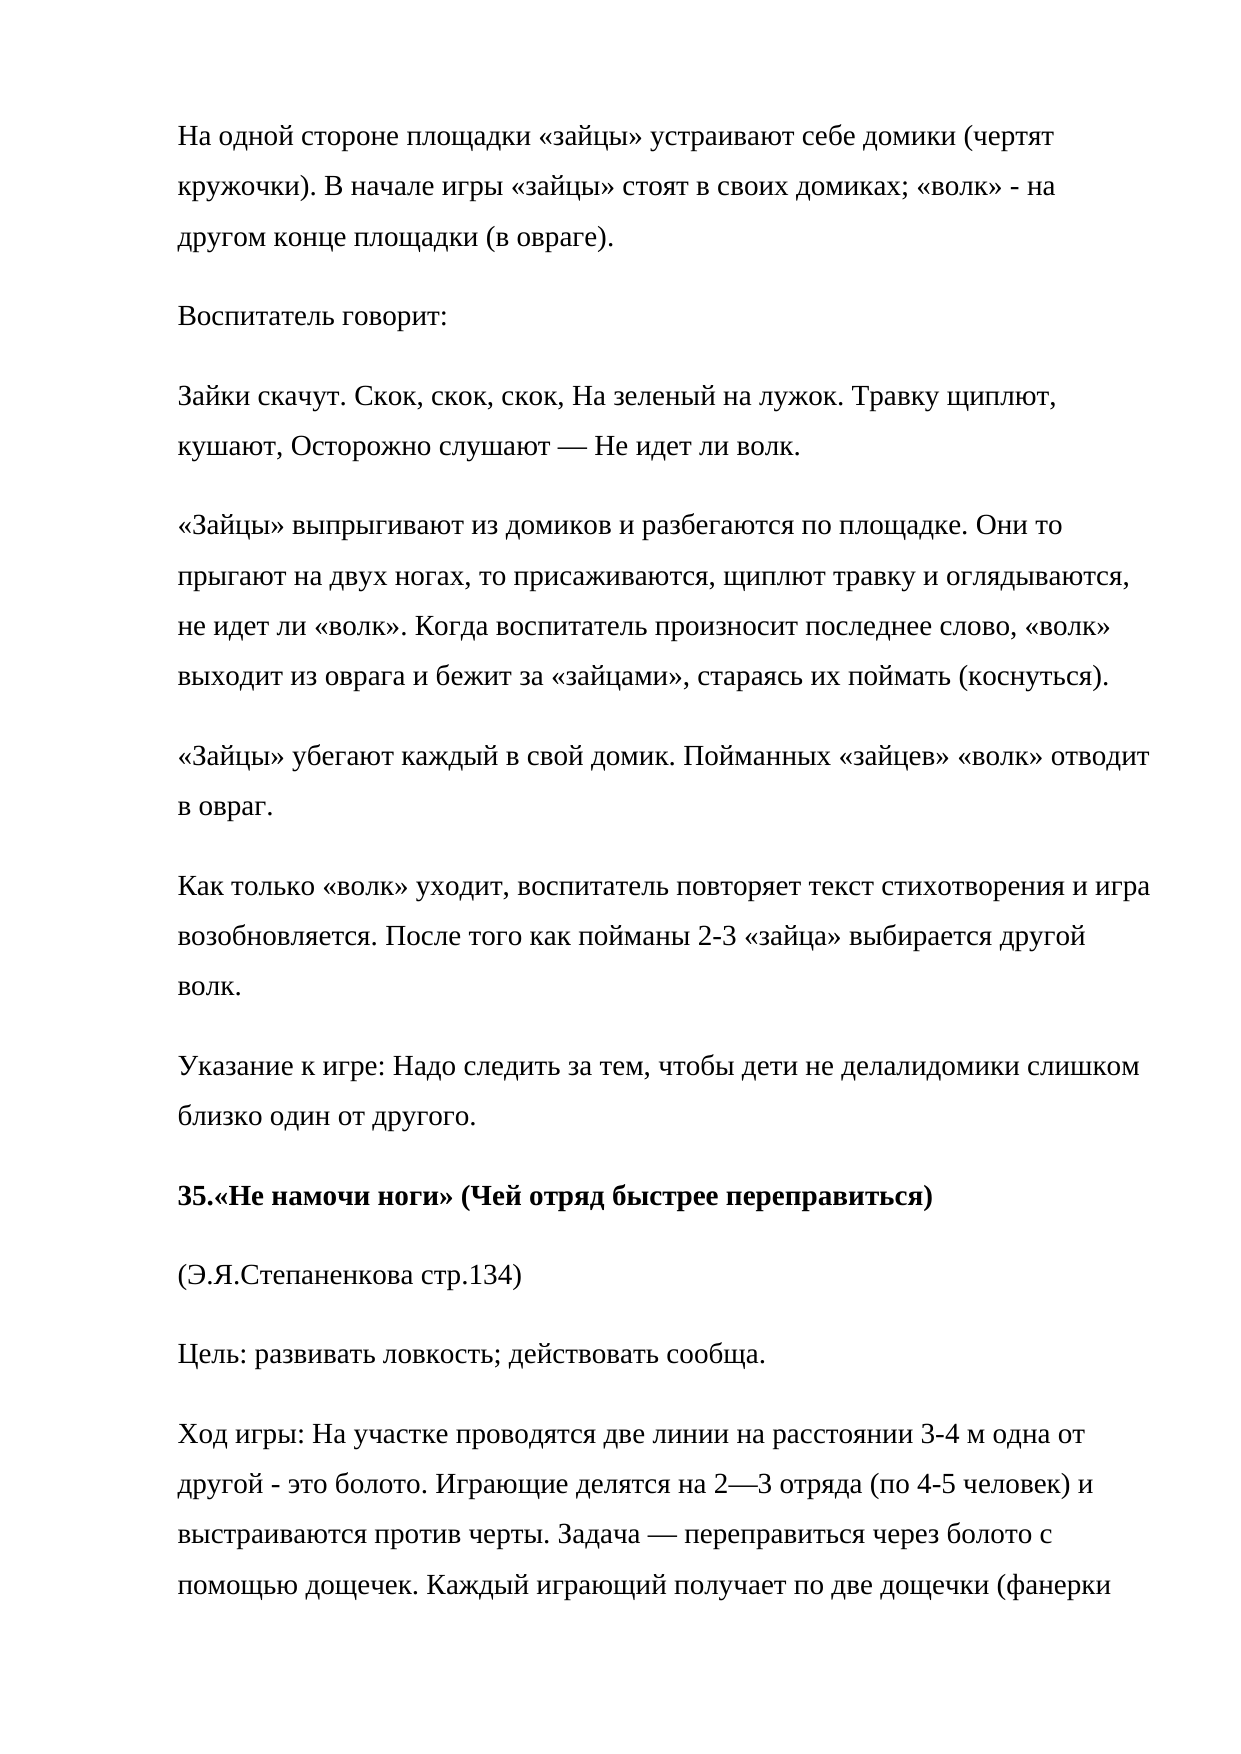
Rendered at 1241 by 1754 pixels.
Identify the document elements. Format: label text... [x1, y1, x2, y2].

text Зайки скачут. Скок, скок, скок, На зеленый на лужок. Травку щиплют, кушают, Осторожно слушают — Не идет ли волк. [177, 378, 1152, 462]
text «Зайцы» выпрыгивают из домиков и разбегаются по площадке. Они то прыгают на двух ногах, то присаживаются, щиплют травку и оглядываются, не идет ли «волк». Когда воспитатель произносит последнее слово, «волк» выходит из оврага и бежит за «зайцами», стараясь их поймать (коснуться). [177, 507, 1152, 692]
text (Э.Я.Степаненкова стр.134) [177, 1257, 1152, 1291]
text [177, 1416, 1152, 1601]
text Цель: развивать ловкость; действовать сообща. [177, 1337, 1152, 1370]
text «Зайцы» убегают каждый в свой домик. Пойманных «зайцев» «волк» отводит в овраг. [177, 738, 1152, 822]
text На одной стороне площадки «зайцы» устраивают себе домики (чертят кружочки). В начале игры «зайцы» стоят в своих домиках; «волк» - на другом конце площадки (в овраге). [177, 118, 1152, 252]
text 35.«Не намочи ноги» (Чей отряд быстрее переправиться) [177, 1178, 1152, 1211]
text Как только «волк» уходит, воспитатель повторяет текст стихотворения и игра возобновляется. После того как пойманы 2-3 «зайца» выбирается другой волк. [177, 868, 1152, 1002]
text Воспитатель говорит: [177, 298, 1152, 332]
text Указание к игре: Надо следить за тем, чтобы дети не делалидомики слишком близко один от другого. [177, 1048, 1152, 1132]
